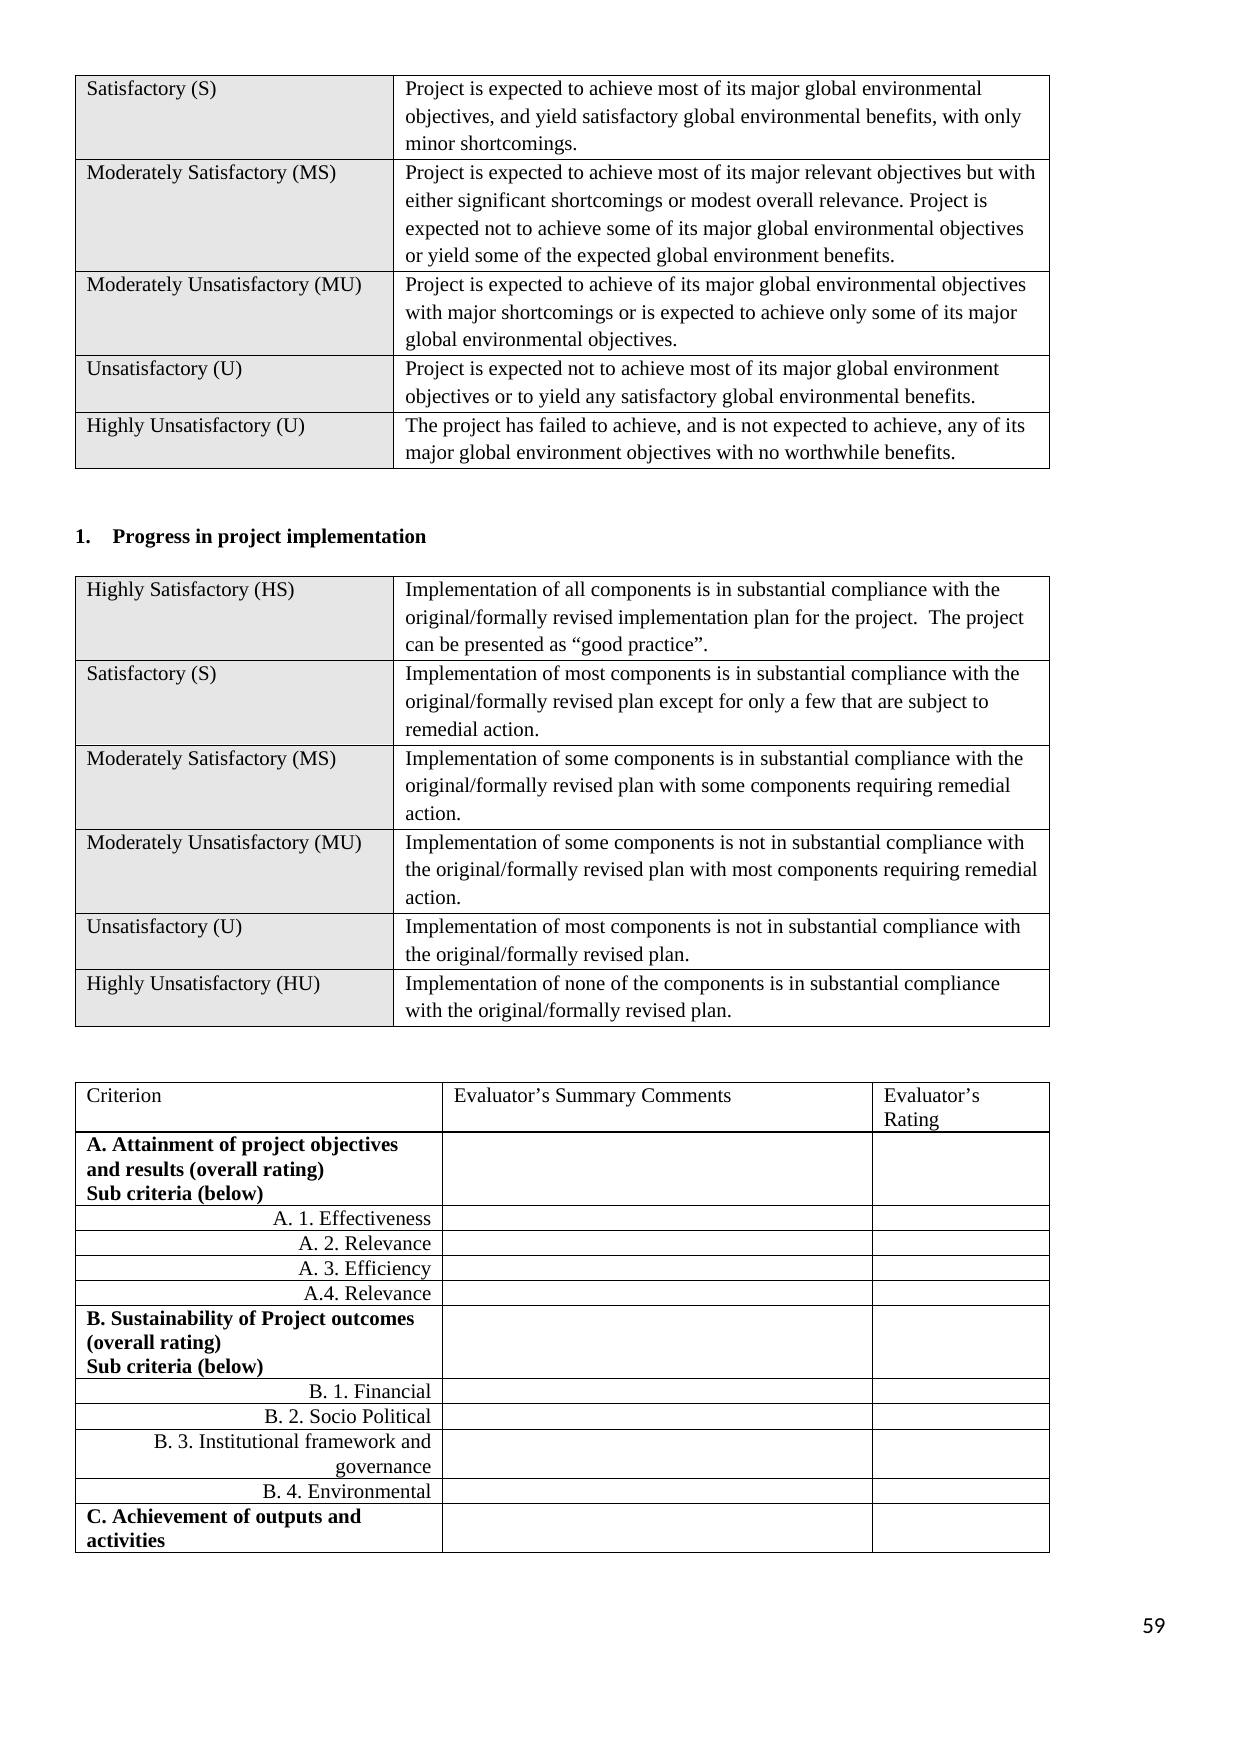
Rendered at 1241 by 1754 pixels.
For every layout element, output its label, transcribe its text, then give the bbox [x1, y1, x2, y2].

table_cell B. 2. Socio Political [76, 1404, 442, 1428]
table_cell Highly Unsatisfactory (HU) [76, 970, 393, 1026]
table_cell [873, 1379, 1049, 1403]
table_cell B. Sustainability of Project outcomes (overall rating) Sub criteria (below) [76, 1306, 442, 1378]
table_header Evaluator’s Summary Comments [443, 1083, 872, 1131]
table_cell [873, 1133, 1049, 1204]
table_cell Highly Unsatisfactory (U) [76, 413, 393, 468]
table_cell Moderately Satisfactory (MS) [76, 746, 393, 829]
table_cell [443, 1206, 872, 1230]
table_cell Project is expected to achieve most of its major global environmental objectives, and yield satisfactory global environmental benefits, with only minor shortcomings. [394, 76, 1049, 159]
list Progress in project implementation [75, 524, 1165, 548]
table_cell [443, 1404, 872, 1428]
table_cell Implementation of most components is in substantial compliance with the original/formally revised plan except for only a few that are subject to remedial action. [394, 661, 1049, 744]
table_cell Unsatisfactory (U) [76, 356, 393, 412]
table_cell [873, 1404, 1049, 1428]
table_cell [443, 1504, 872, 1552]
table_cell A.4. Relevance [76, 1281, 442, 1305]
table_header Implementation of all components is in substantial compliance with the original/formally revised implementation plan for the project. The project can be presented as “good practice”. [394, 577, 1049, 660]
table_cell Implementation of some components is not in substantial compliance with the original/formally revised plan with most components requiring remedial action. [394, 830, 1049, 913]
table_cell [443, 1479, 872, 1503]
table_cell Implementation of none of the components is in substantial compliance with the original/formally revised plan. [394, 970, 1049, 1026]
table_cell The project has failed to achieve, and is not expected to achieve, any of its major global environment objectives with no worthwhile benefits. [394, 413, 1049, 468]
table_cell Implementation of some components is in substantial compliance with the original/formally revised plan with some components requiring remedial action. [394, 746, 1049, 829]
table_cell [873, 1206, 1049, 1230]
table_cell A. Attainment of project objectives and results (overall rating) Sub criteria (below) [76, 1133, 442, 1204]
table_cell [443, 1256, 872, 1280]
table_cell Moderately Satisfactory (MS) [76, 160, 393, 271]
table_cell [873, 1479, 1049, 1503]
table_cell [873, 1504, 1049, 1552]
table_cell Satisfactory (S) [76, 76, 393, 159]
table_cell [873, 1231, 1049, 1255]
table_cell [873, 1306, 1049, 1378]
table_cell A. 1. Effectiveness [76, 1206, 442, 1230]
table_cell Project is expected not to achieve most of its major global environment objectives or to yield any satisfactory global environmental benefits. [394, 356, 1049, 412]
table_cell [443, 1430, 872, 1478]
table_cell Project is expected to achieve most of its major relevant objectives but with either significant shortcomings or modest overall relevance. Project is expected not to achieve some of its major global environmental objectives or yield some of the expected global environment benefits. [394, 160, 1049, 271]
table_cell A. 3. Efficiency [76, 1256, 442, 1280]
table_cell B. 3. Institutional framework and governance [76, 1430, 442, 1478]
table_cell A. 2. Relevance [76, 1231, 442, 1255]
table_cell Satisfactory (S) [76, 661, 393, 744]
table_cell Unsatisfactory (U) [76, 914, 393, 969]
table_cell Moderately Unsatisfactory (MU) [76, 272, 393, 355]
table_header Criterion [76, 1083, 442, 1131]
table_header Evaluator’s Rating [873, 1083, 1049, 1131]
table_cell Project is expected to achieve of its major global environmental objectives with major shortcomings or is expected to achieve only some of its major global environmental objectives. [394, 272, 1049, 355]
table_cell [443, 1379, 872, 1403]
table_cell Moderately Unsatisfactory (MU) [76, 830, 393, 913]
table_cell B. 1. Financial [76, 1379, 442, 1403]
table_cell [443, 1231, 872, 1255]
table_cell [873, 1281, 1049, 1305]
table_cell [873, 1256, 1049, 1280]
table_cell [443, 1281, 872, 1305]
table_cell C. Achievement of outputs and activities [76, 1504, 442, 1552]
table_cell Implementation of most components is not in substantial compliance with the original/formally revised plan. [394, 914, 1049, 969]
table_cell [873, 1430, 1049, 1478]
table_cell [443, 1306, 872, 1378]
table_cell B. 4. Environmental [76, 1479, 442, 1503]
table_cell [443, 1133, 872, 1204]
table_header Highly Satisfactory (HS) [76, 577, 393, 660]
